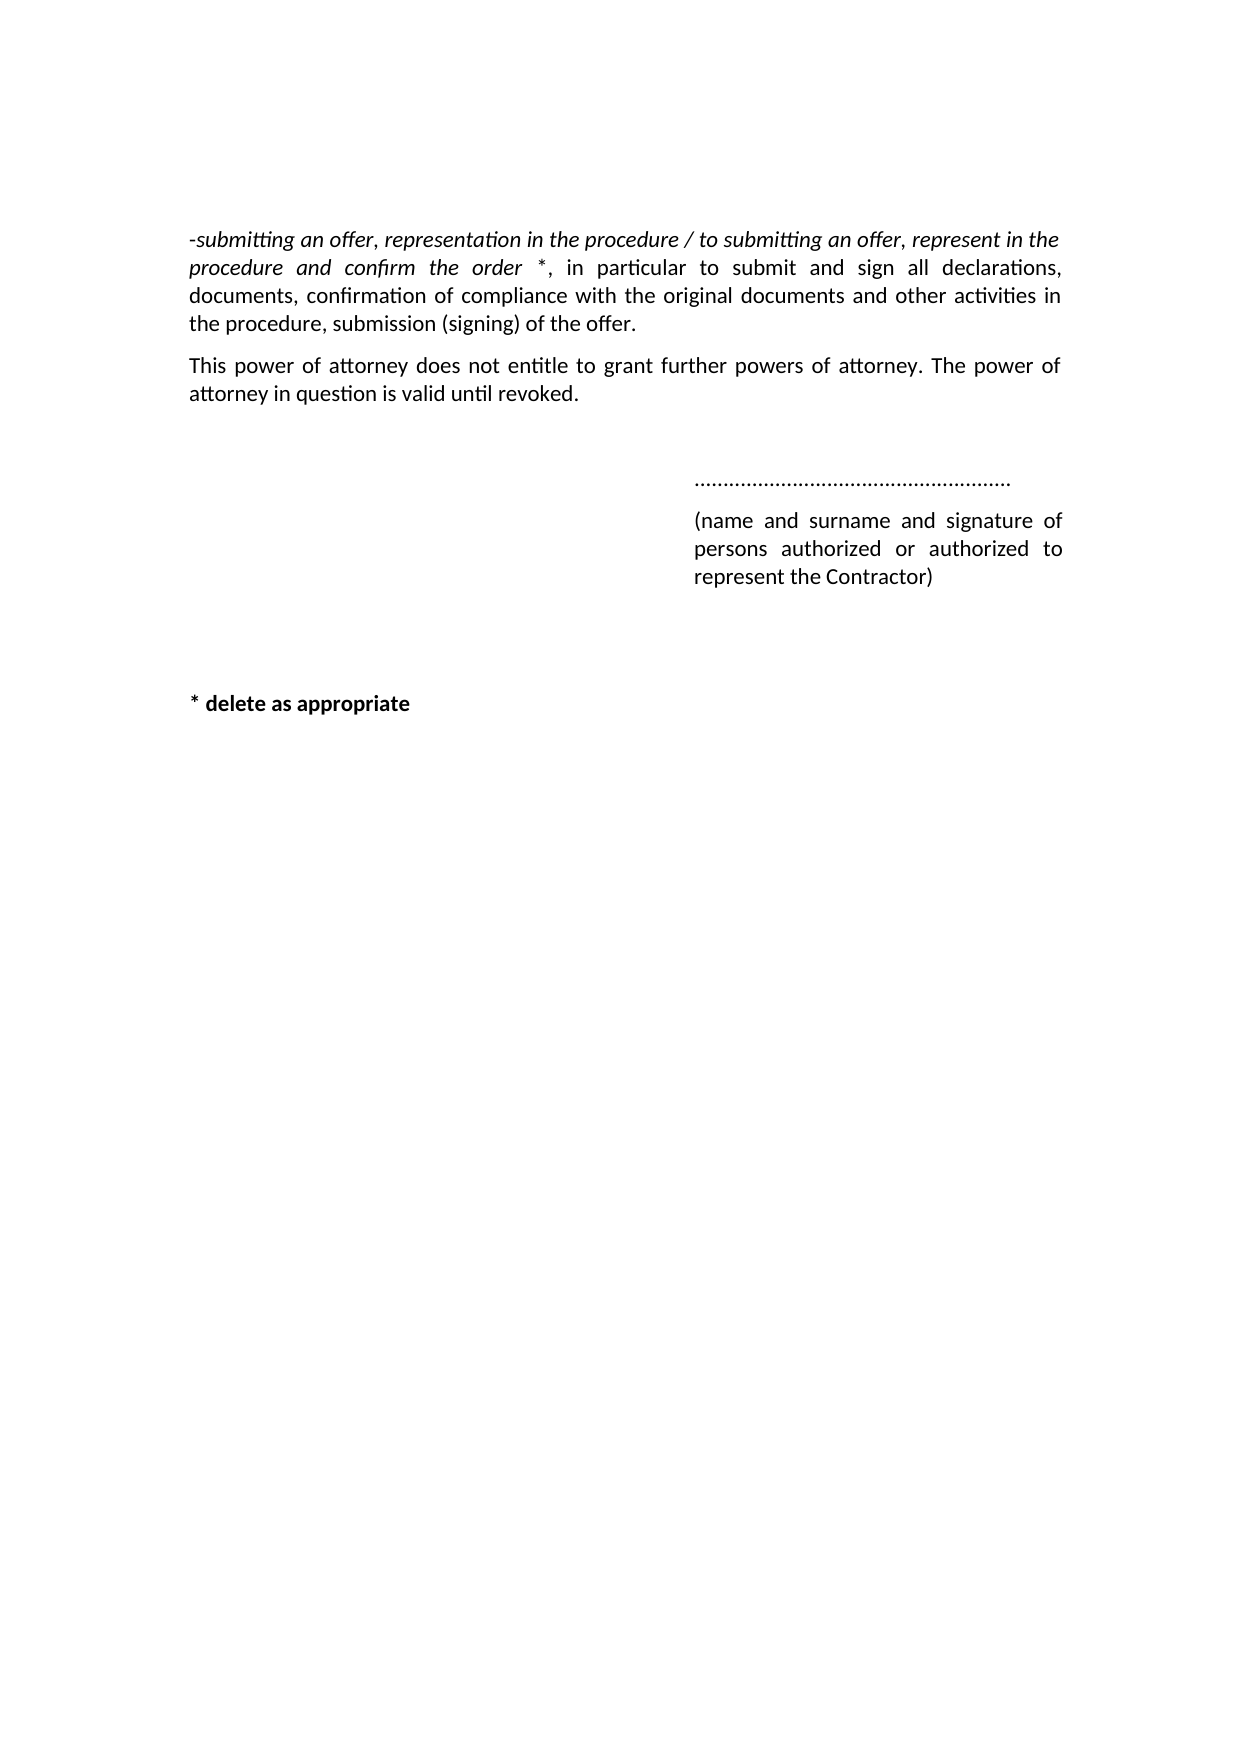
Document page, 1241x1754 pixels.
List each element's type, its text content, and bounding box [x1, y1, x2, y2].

text * delete as appropriate [189, 689, 1063, 717]
text (name and surname and signature of persons authorized or authorized to represent the Contractor) [694, 506, 1063, 590]
text -submitting an offer, representation in the procedure / to submitting an offer, represent in the procedure and confirm the order *, in particular to submit and sign all declarations, documents, confirmation of compliance with the original documents and other activities in the procedure, submission (signing) of the offer. [189, 225, 1063, 337]
text ....................................................... [694, 464, 1063, 492]
text This power of attorney does not entitle to grant further powers of attorney. The power of attorney in question is valid until revoked. [189, 351, 1063, 407]
